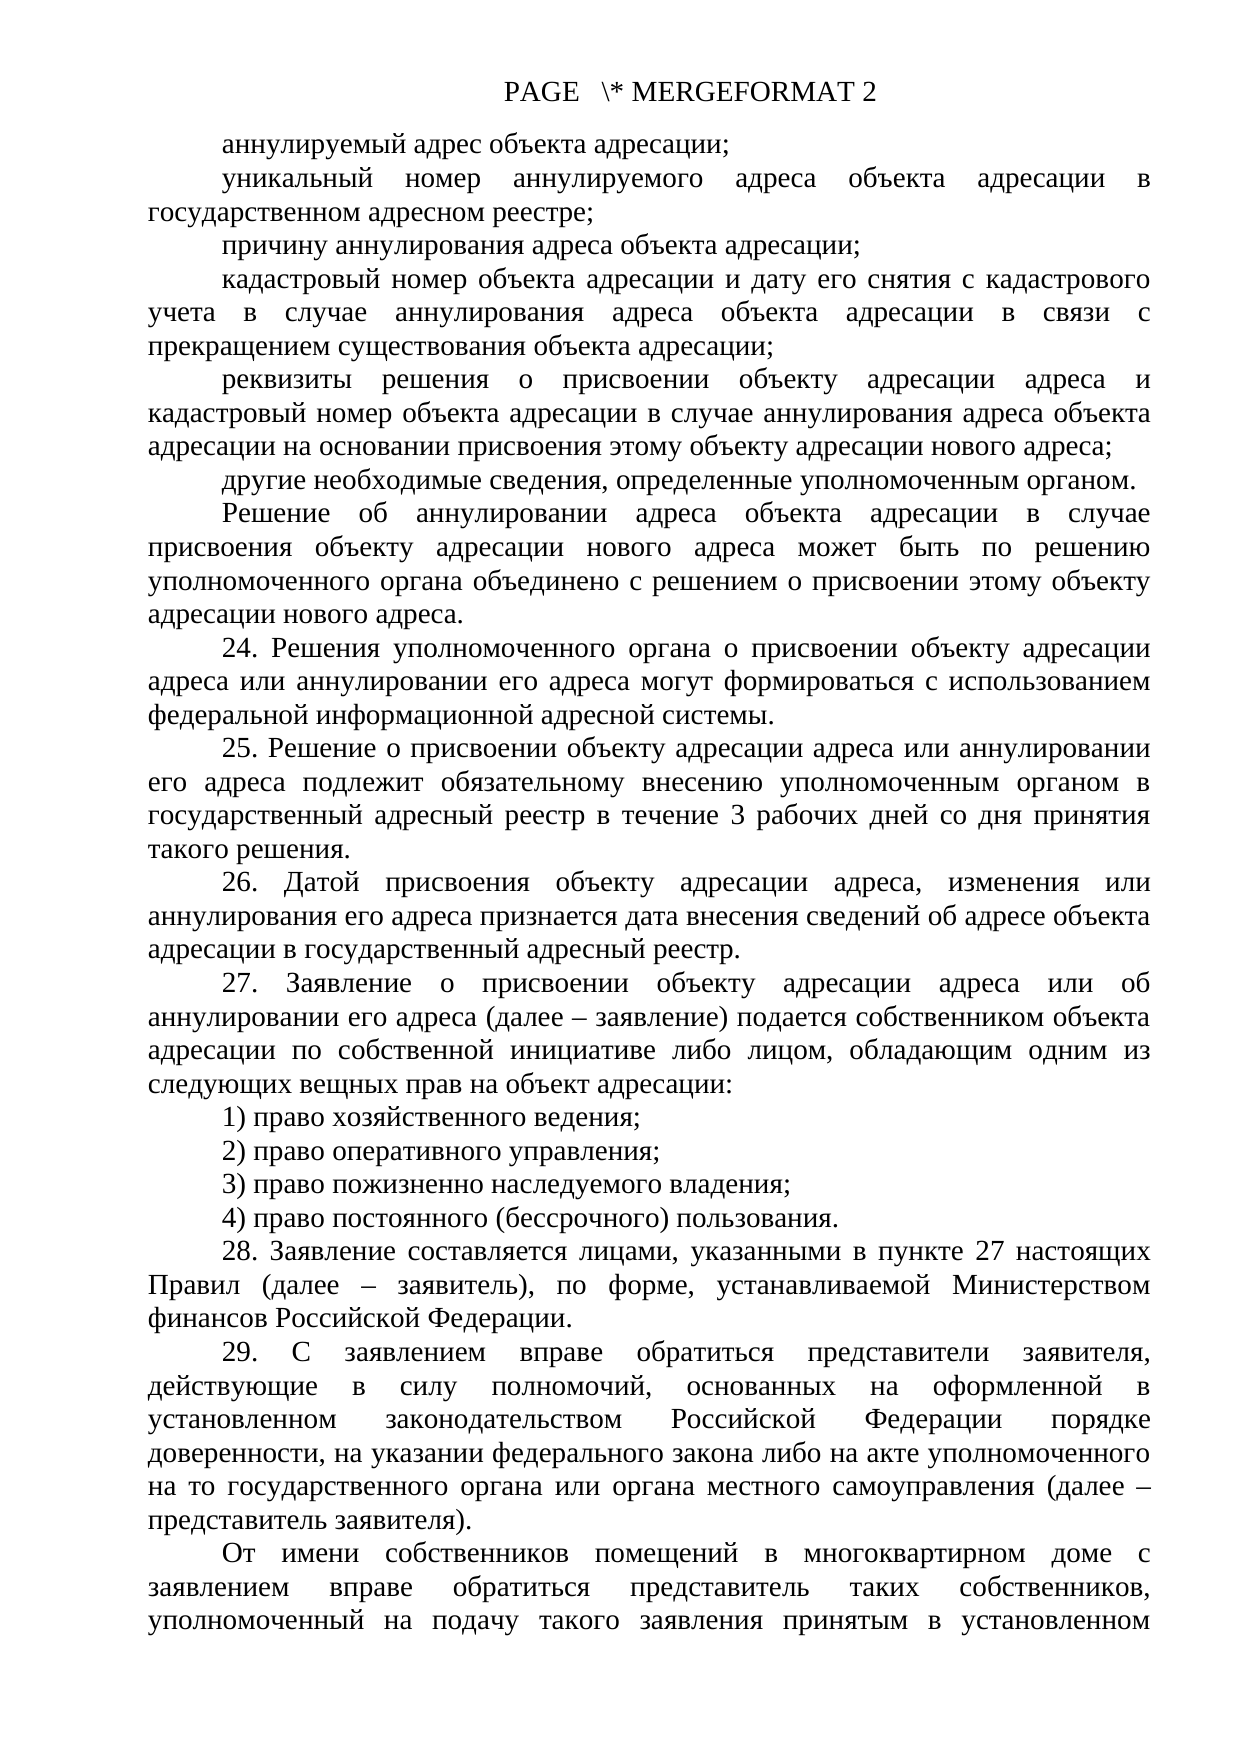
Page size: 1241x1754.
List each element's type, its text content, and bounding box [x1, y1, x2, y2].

text 26. Датой присвоения объекту адресации адреса, изменения или аннулирования его адреса признается дата внесения сведений об адресе объекта адресации в государственный адресный реестр. [148, 864, 1152, 965]
text 25. Решение о присвоении объекту адресации адреса или аннулировании его адреса подлежит обязательному внесению уполномоченным органом в государственный адресный реестр в течение 3 рабочих дней со дня принятия такого решения. [148, 730, 1152, 864]
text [148, 1535, 1152, 1636]
text 27. Заявление о присвоении объекту адресации адреса или об аннулировании его адреса (далее – заявление) подается собственником объекта адресации по собственной инициативе либо лицом, обладающим одним из следующих вещных прав на объект адресации: [148, 965, 1152, 1099]
text причину аннулирования адреса объекта адресации; [148, 227, 1152, 261]
text кадастровый номер объекта адресации и дату его снятия с кадастрового учета в случае аннулирования адреса объекта адресации в связи с прекращением существования объекта адресации; [148, 261, 1152, 361]
text аннулируемый адрес объекта адресации; [148, 127, 1152, 160]
text другие необходимые сведения, определенные уполномоченным органом. [148, 462, 1152, 496]
text реквизиты решения о присвоении объекту адресации адреса и кадастровый номер объекта адресации в случае аннулирования адреса объекта адресации на основании присвоения этому объекту адресации нового адреса; [148, 361, 1152, 462]
text 1) право хозяйственного ведения; [148, 1099, 1152, 1133]
text Решение об аннулировании адреса объекта адресации в случае присвоения объекту адресации нового адреса может быть по решению уполномоченного органа объединено с решением о присвоении этому объекту адресации нового адреса. [148, 496, 1152, 630]
text 3) право пожизненно наследуемого владения; [148, 1166, 1152, 1200]
text уникальный номер аннулируемого адреса объекта адресации в государственном адресном реестре; [148, 160, 1152, 227]
text 4) право постоянного (бессрочного) пользования. [148, 1200, 1152, 1233]
text 2) право оперативного управления; [148, 1133, 1152, 1166]
text 28. Заявление составляется лицами, указанными в пункте 27 настоящих Правил (далее – заявитель), по форме, устанавливаемой Министерством финансов Российской Федерации. [148, 1233, 1152, 1334]
text 29. С заявлением вправе обратиться представители заявителя, действующие в силу полномочий, основанных на оформленной в установленном законодательством Российской Федерации порядке доверенности, на указании федерального закона либо на акте уполномоченного на то государственного органа или органа местного самоуправления (далее – представитель заявителя). [148, 1334, 1152, 1535]
text 24. Решения уполномоченного органа о присвоении объекту адресации адреса или аннулировании его адреса могут формироваться с использованием федеральной информационной адресной системы. [148, 630, 1152, 730]
